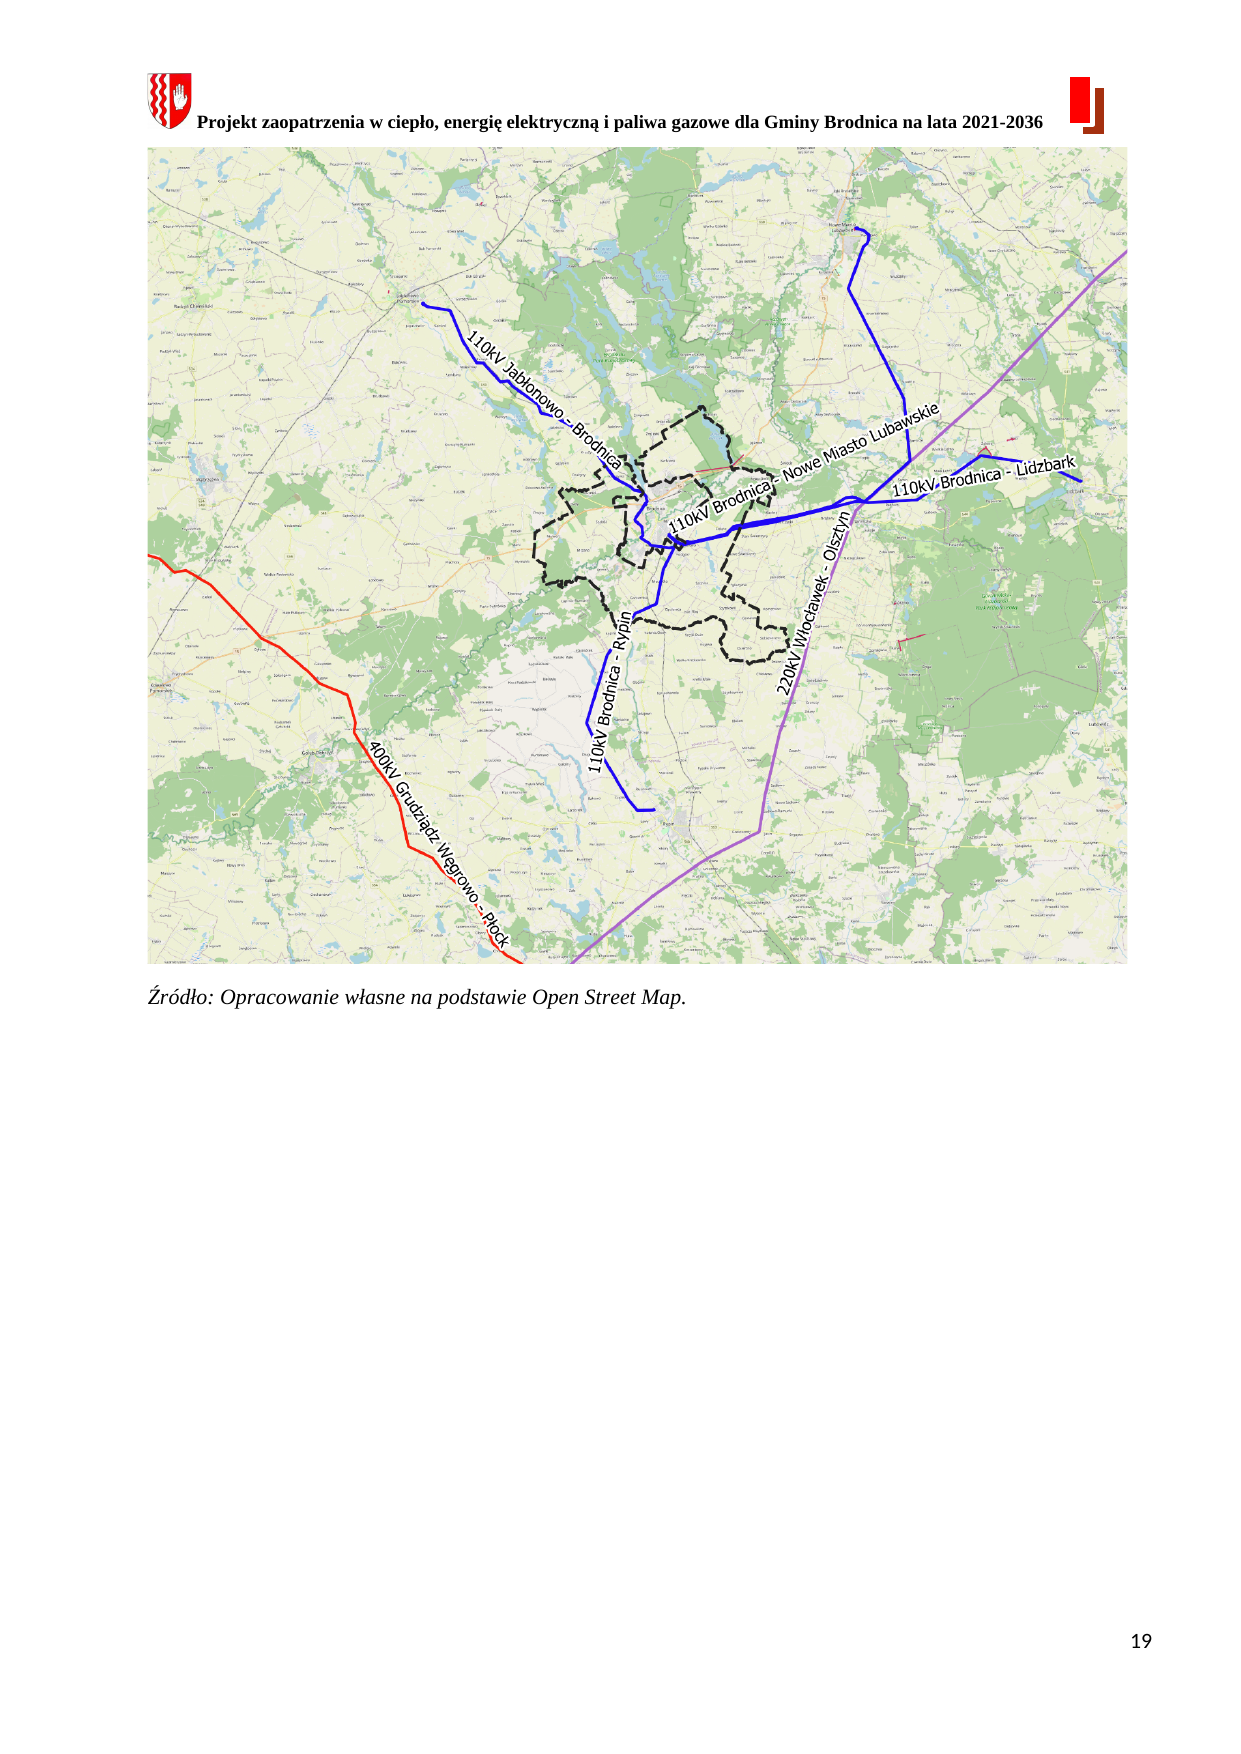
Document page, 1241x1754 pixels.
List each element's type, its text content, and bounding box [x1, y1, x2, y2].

picture [147, 147, 1128, 964]
picture [147, 73, 192, 129]
text Źródło: Opracowanie własne na podstawie Open Street Map. [148, 984, 1152, 1009]
